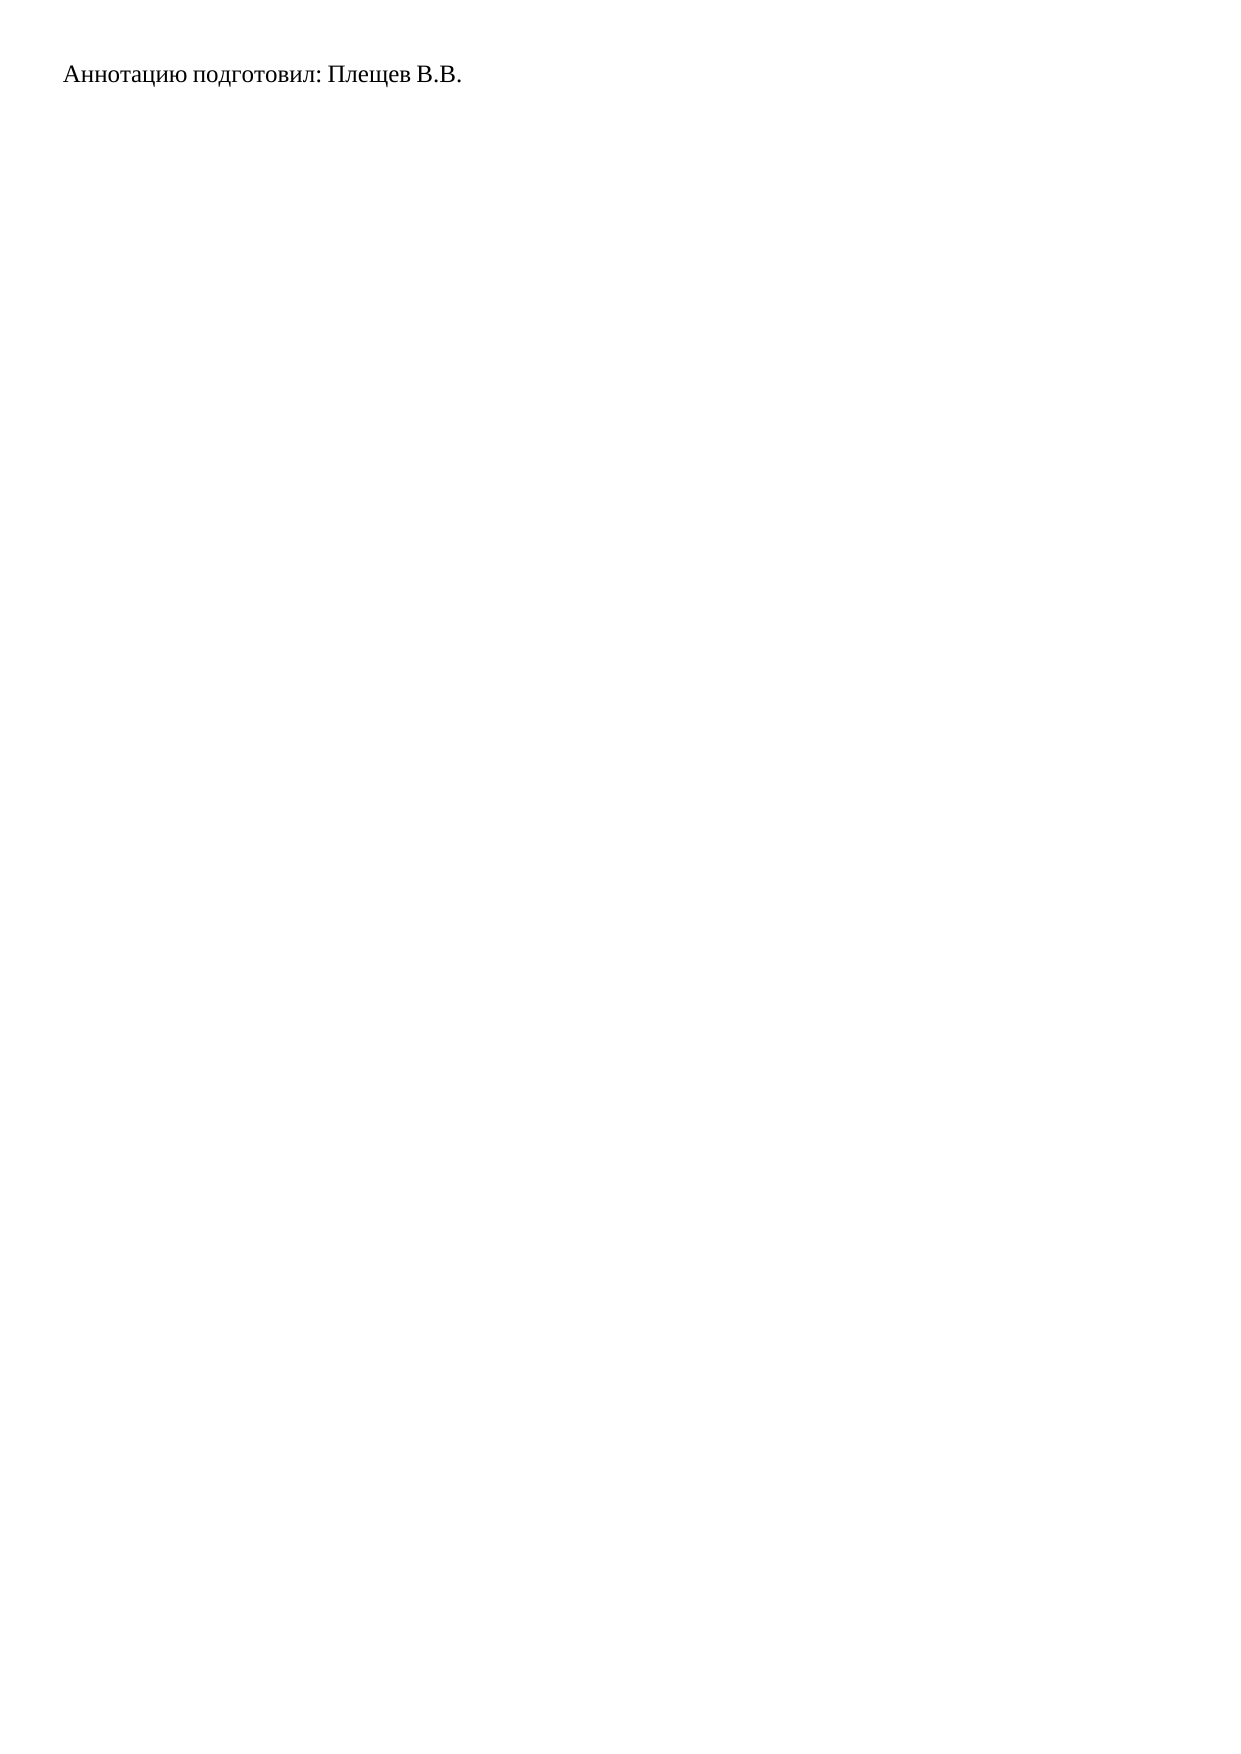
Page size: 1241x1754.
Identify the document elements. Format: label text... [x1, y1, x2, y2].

table_header Аннотацию подготовил: Плещев В.В. [59, 59, 1183, 89]
